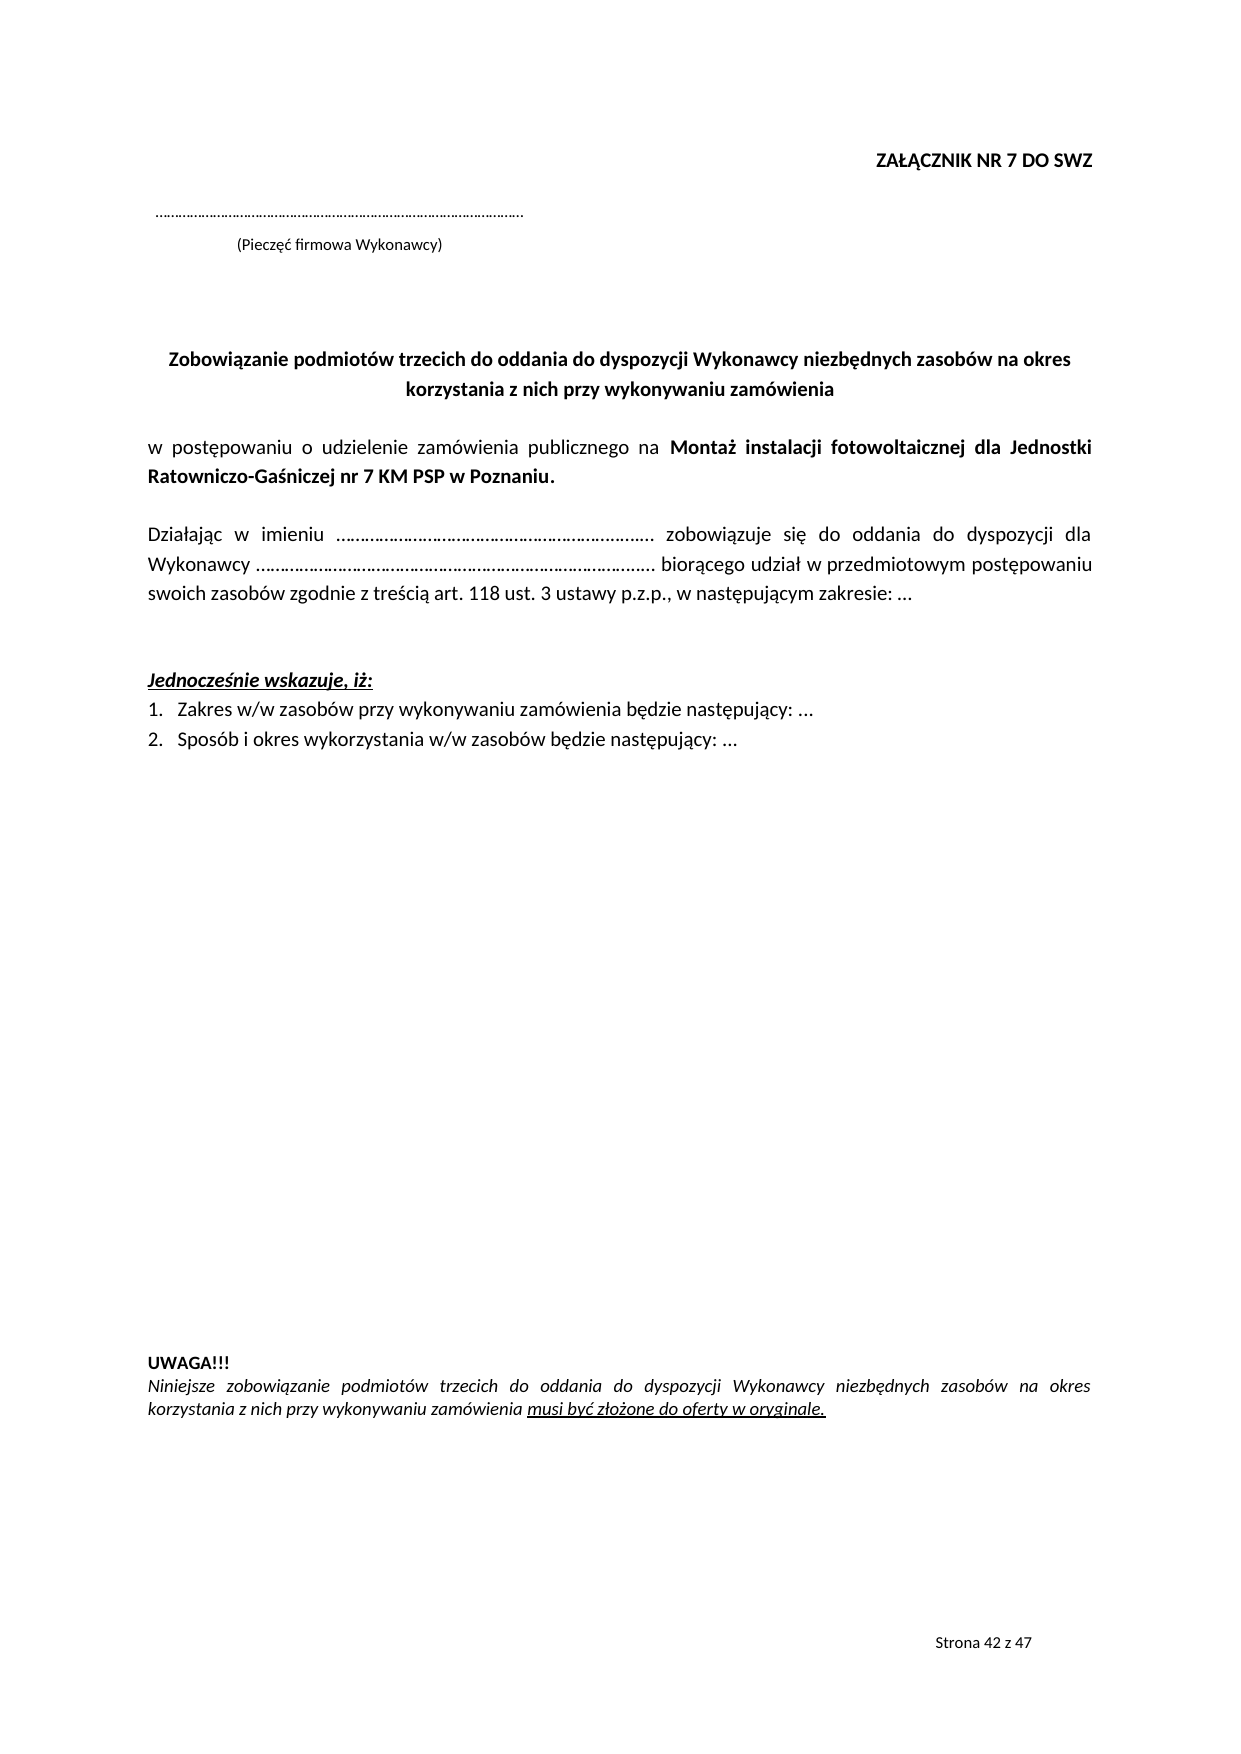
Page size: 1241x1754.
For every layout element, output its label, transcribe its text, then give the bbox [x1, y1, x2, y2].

text ZAŁĄCZNIK NR 7 DO SWZ [148, 148, 1093, 173]
text Zobowiązanie podmiotów trzecich do oddania do dyspozycji Wykonawcy niezbędnych zasobów na okres korzystania z nich przy wykonywaniu zamówienia [148, 347, 1093, 401]
text Niniejsze zobowiązanie podmiotów trzecich do oddania do dyspozycji Wykonawcy niezbędnych zasobów na okres korzystania z nich przy wykonywaniu zamówienia musi być złożone do oferty w oryginale. [148, 1374, 1093, 1419]
text …………………………………………………………………………………… [148, 201, 531, 221]
text Jednocześnie wskazuje, iż: [148, 667, 1093, 693]
list Sposób i okres wykorzystania w/w zasobów będzie następujący: ... [148, 726, 1093, 751]
list Zakres w/w zasobów przy wykonywaniu zamówienia będzie następujący: ... [148, 697, 1093, 722]
text Działając w imieniu …………………………………………………..….… zobowiązuje się do oddania do dyspozycji dla Wykonawcy ……………………………………………………………………..… biorącego udział w przedmiotowym postępowaniu swoich zasobów zgodnie z treścią art. 118 ust. 3 ustawy p.z.p., w następującym zakresie: … [148, 522, 1093, 605]
text (Pieczęć firmowa Wykonawcy) [148, 234, 532, 254]
text w postępowaniu o udzielenie zamówienia publicznego na Montaż instalacji fotowoltaicznej dla Jednostki Ratowniczo-Gaśniczej nr 7 KM PSP w Poznaniu. [148, 434, 1093, 489]
text UWAGA!!! [148, 1351, 1093, 1374]
